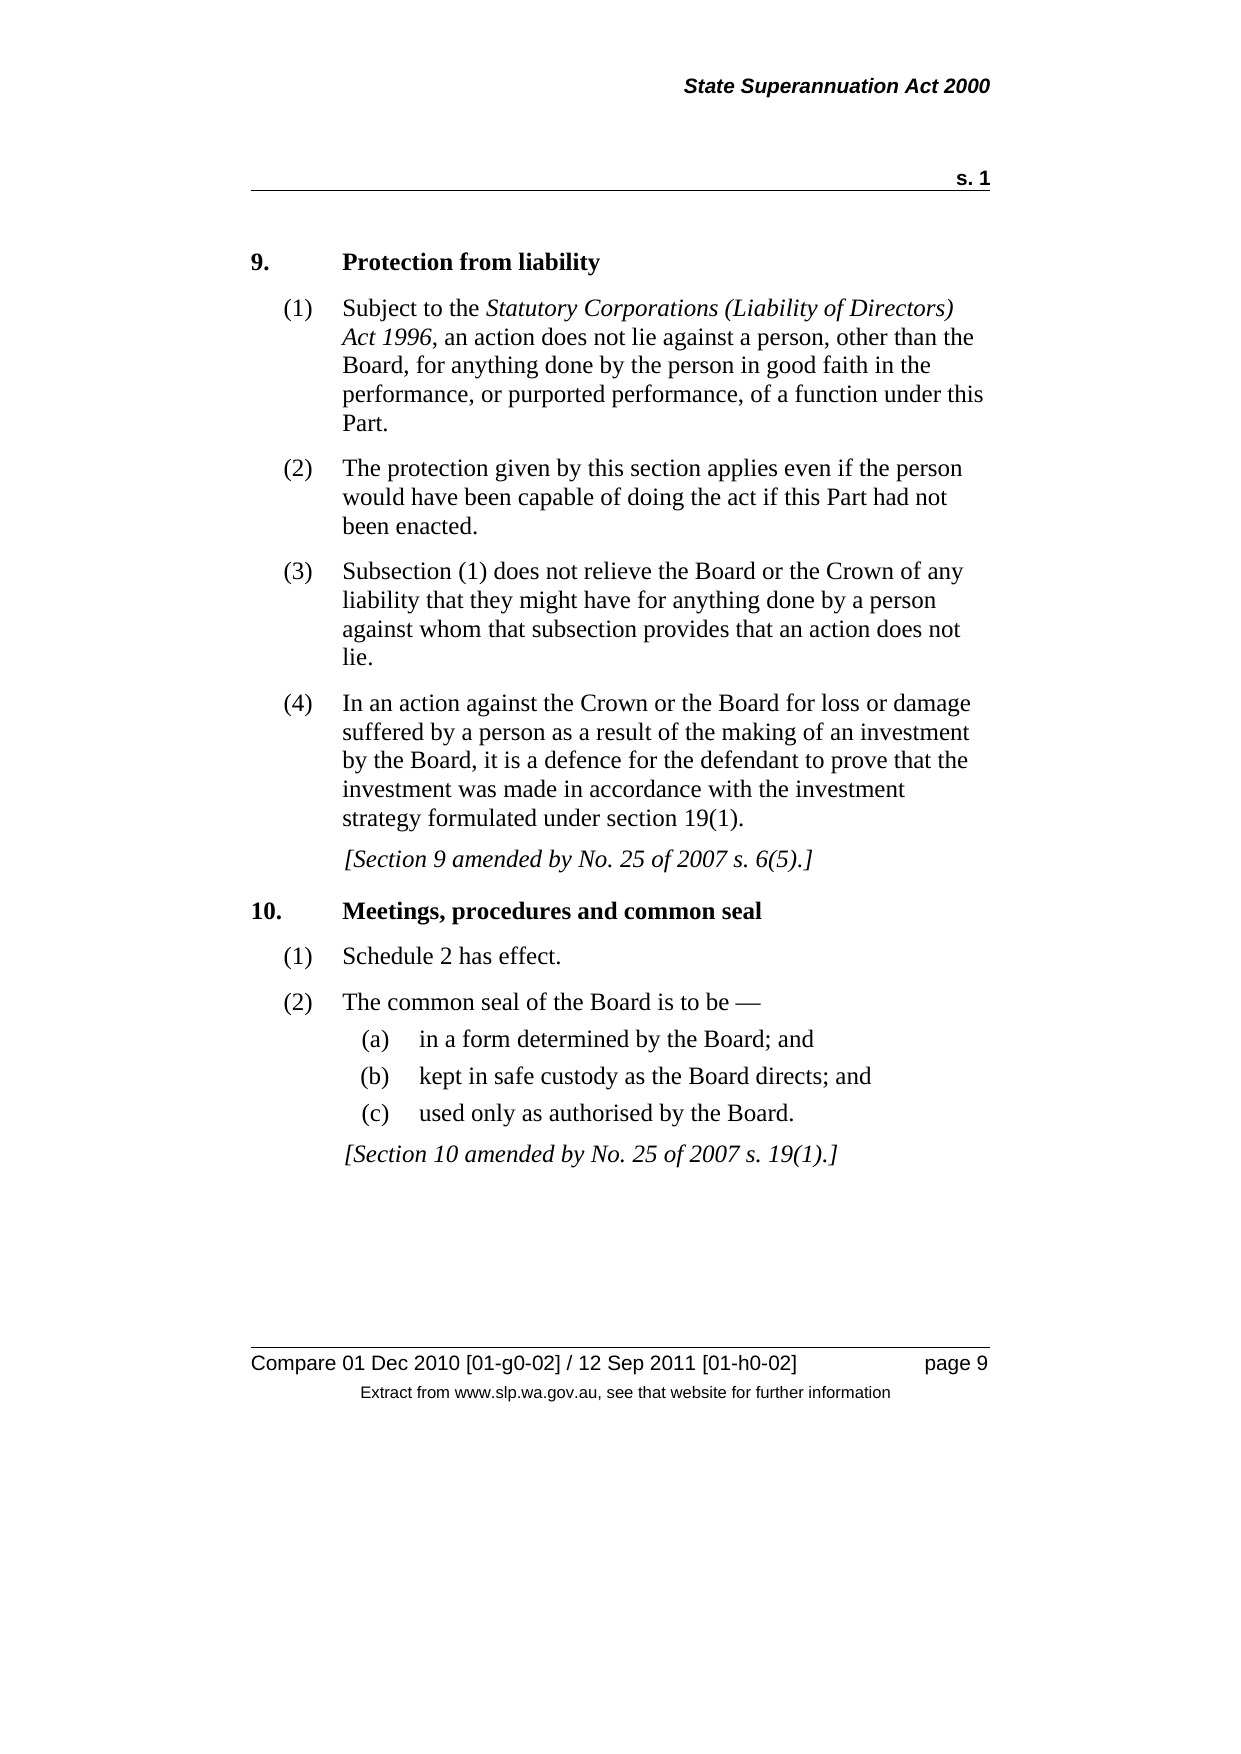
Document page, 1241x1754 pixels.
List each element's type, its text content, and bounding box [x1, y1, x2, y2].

text (2) The common seal of the Board is to be — [251, 987, 990, 1015]
subtitle 9. Protection from liability [251, 247, 990, 276]
text (1) Subject to the Statutory Corporations (Liability of Directors) Act 1996, an action does not lie against a person, other than the Board, for anything done by the person in good faith in the performance, or purported performance, of a function under this Part. [251, 293, 990, 437]
text (2) The protection given by this section applies even if the person would have been capable of doing the act if this Part had not been enacted. [251, 453, 990, 539]
text [Section 9 amended by No. 25 of 2007 s. 6(5).] [251, 844, 990, 873]
text (3) Subsection (1) does not relieve the Board or the Crown of any liability that they might have for anything done by a person against whom that subsection provides that an action does not lie. [251, 556, 990, 671]
text (c) used only as authorised by the Board. [251, 1098, 990, 1127]
text (a) in a form determined by the Board; and [251, 1024, 990, 1052]
subtitle 10. Meetings, procedures and common seal [251, 896, 990, 924]
text (4) In an action against the Crown or the Board for loss or damage suffered by a person as a result of the making of an investment by the Board, it is a defence for the defendant to prove that the investment was made in accordance with the investment strategy formulated under section 19(1). [251, 688, 990, 832]
text (1) Schedule 2 has effect. [251, 941, 990, 970]
text [Section 10 amended by No. 25 of 2007 s. 19(1).] [251, 1139, 990, 1168]
text (b) kept in safe custody as the Board directs; and [251, 1061, 990, 1089]
